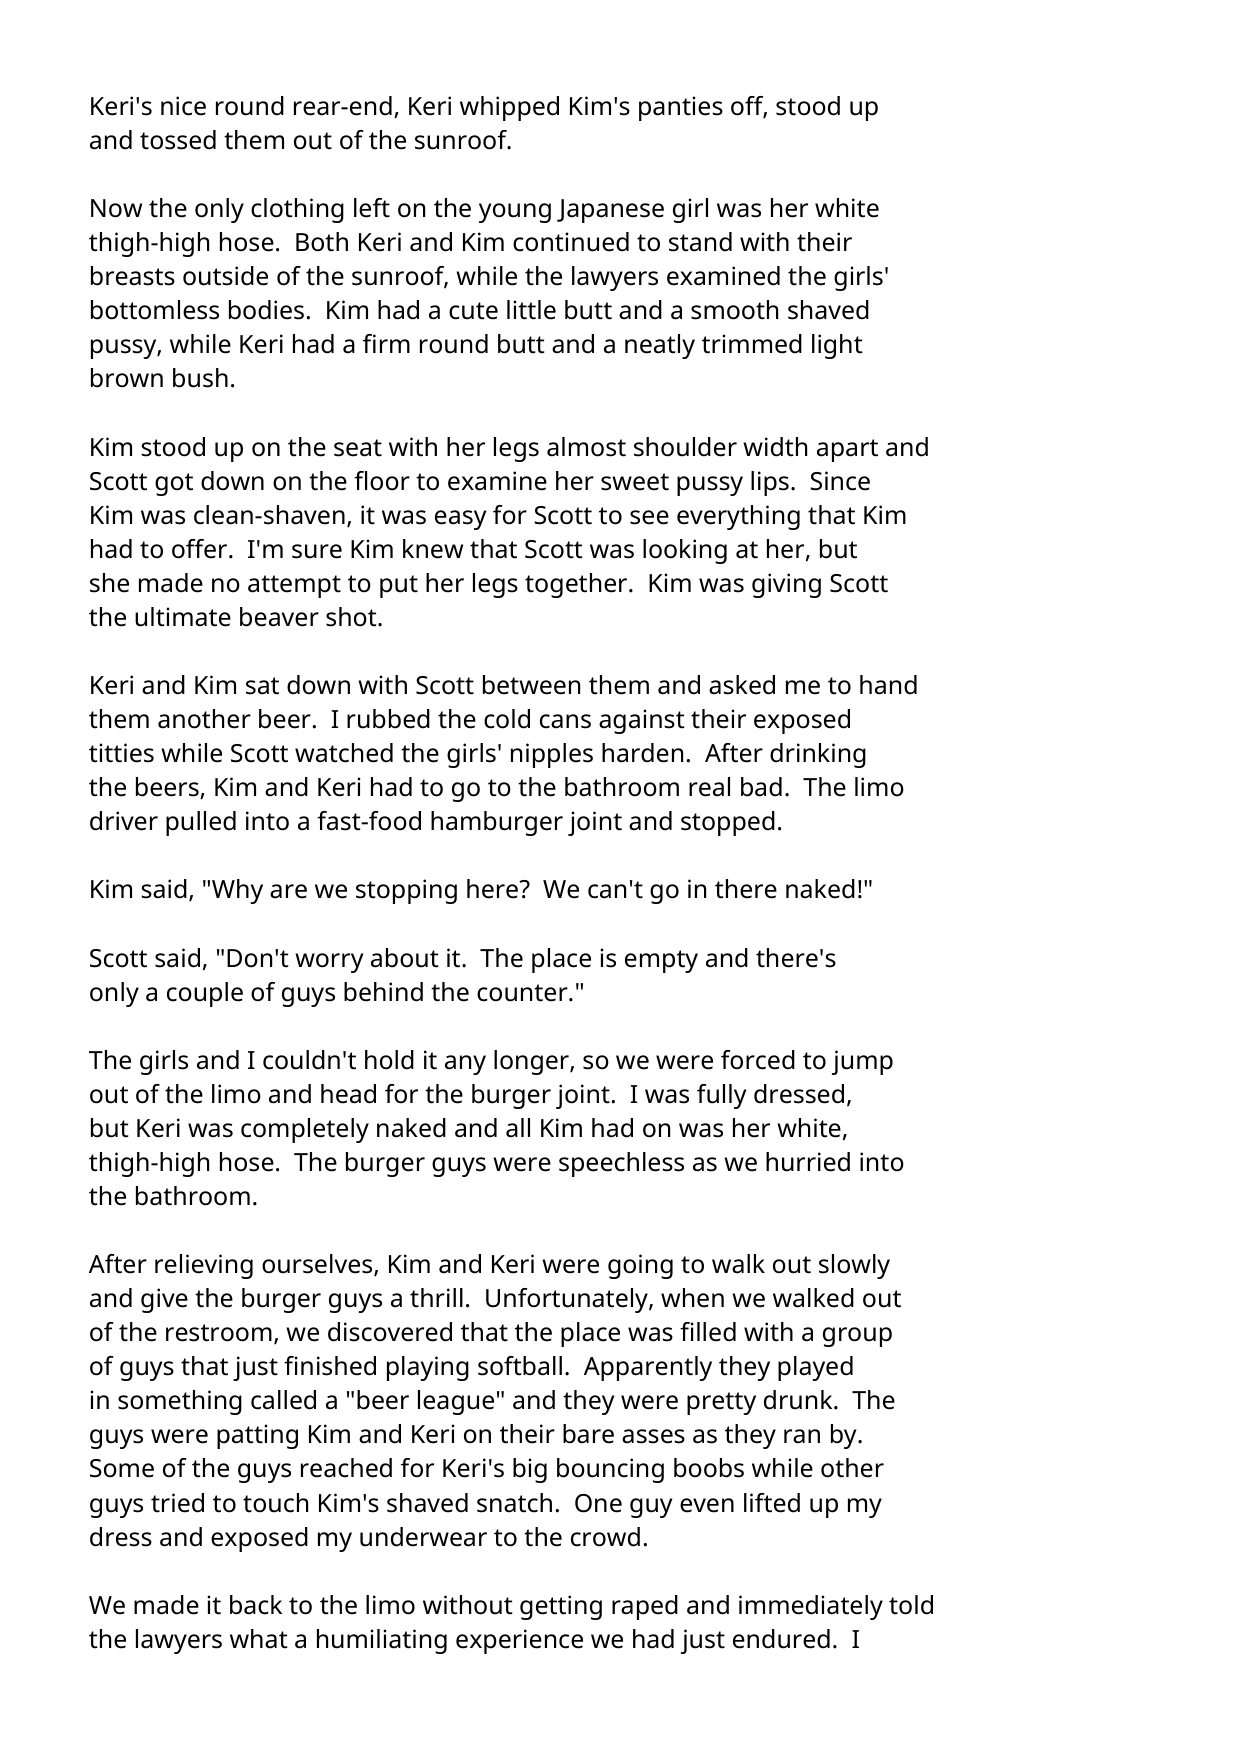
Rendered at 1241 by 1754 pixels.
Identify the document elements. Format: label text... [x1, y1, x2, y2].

text thigh-high hose. The burger guys were speechless as we hurried into [89, 1144, 1152, 1179]
text of the restroom, we discovered that the place was filled with a group [89, 1315, 1152, 1349]
text Keri's nice round rear-end, Keri whipped Kim's panties off, stood up [89, 89, 1152, 123]
text Kim said, "Why are we stopping here? We can't go in there naked!" [89, 872, 1152, 906]
text Kim stood up on the seat with her legs almost shoulder width apart and [89, 429, 1152, 463]
text had to offer. I'm sure Kim knew that Scott was looking at her, but [89, 531, 1152, 566]
text only a couple of guys behind the counter." [89, 974, 1152, 1008]
text in something called a "beer league" and they were pretty drunk. The [89, 1383, 1152, 1417]
text Scott got down on the floor to examine her sweet pussy lips. Since [89, 463, 1152, 497]
text Kim was clean-shaven, it was easy for Scott to see everything that Kim [89, 497, 1152, 531]
text Keri and Kim sat down with Scott between them and asked me to hand [89, 668, 1152, 702]
text the beers, Kim and Keri had to go to the bathroom real bad. The limo [89, 770, 1152, 804]
text of guys that just finished playing softball. Apparently they played [89, 1349, 1152, 1383]
text the ultimate beaver shot. [89, 599, 1152, 634]
text brown bush. [89, 361, 1152, 395]
text guys tried to touch Kim's shaved snatch. One guy even lifted up my [89, 1485, 1152, 1519]
text pussy, while Keri had a firm round butt and a neatly trimmed light [89, 327, 1152, 361]
text Now the only clothing left on the young Japanese girl was her white [89, 191, 1152, 225]
text We made it back to the limo without getting raped and immediately told [89, 1587, 1152, 1621]
text bottomless bodies. Kim had a cute little butt and a smooth shaved [89, 293, 1152, 327]
text titties while Scott watched the girls' nipples harden. After drinking [89, 736, 1152, 770]
text and give the burger guys a thrill. Unfortunately, when we walked out [89, 1281, 1152, 1315]
text Some of the guys reached for Keri's big bouncing boobs while other [89, 1451, 1152, 1485]
text Scott said, "Don't worry about it. The place is empty and there's [89, 940, 1152, 974]
text guys were patting Kim and Keri on their bare asses as they ran by. [89, 1417, 1152, 1451]
text she made no attempt to put her legs together. Kim was giving Scott [89, 566, 1152, 599]
text and tossed them out of the sunroof. [89, 123, 1152, 157]
text The girls and I couldn't hold it any longer, so we were forced to jump [89, 1042, 1152, 1076]
text dress and exposed my underwear to the crowd. [89, 1519, 1152, 1553]
text out of the limo and head for the burger joint. I was fully dressed, [89, 1076, 1152, 1111]
text but Keri was completely naked and all Kim had on was her white, [89, 1111, 1152, 1144]
text driver pulled into a fast-food hamburger joint and stopped. [89, 804, 1152, 838]
text breasts outside of the sunroof, while the lawyers examined the girls' [89, 259, 1152, 293]
text the bathroom. [89, 1179, 1152, 1213]
text After relieving ourselves, Kim and Keri were going to walk out slowly [89, 1247, 1152, 1281]
text the lawyers what a humiliating experience we had just endured. I [89, 1621, 1152, 1656]
text them another beer. I rubbed the cold cans against their exposed [89, 702, 1152, 736]
text thigh-high hose. Both Keri and Kim continued to stand with their [89, 225, 1152, 259]
